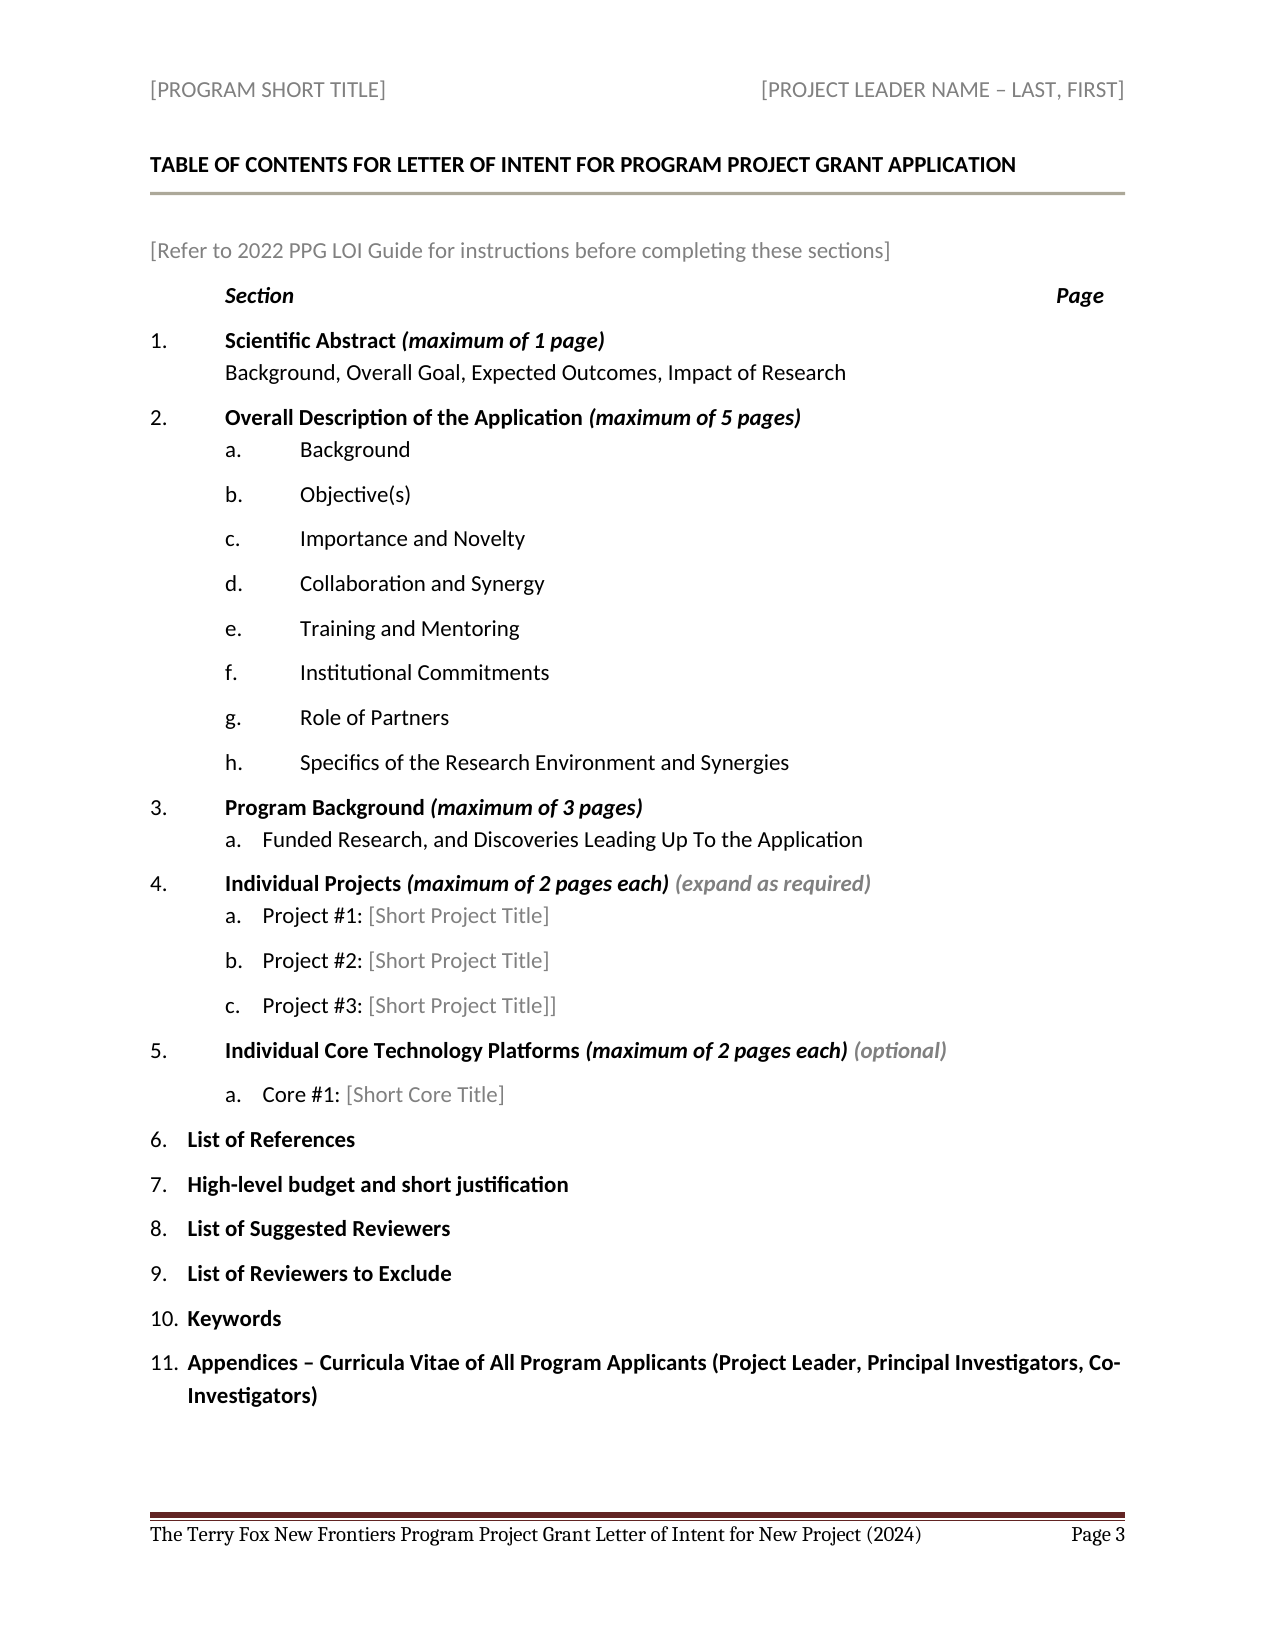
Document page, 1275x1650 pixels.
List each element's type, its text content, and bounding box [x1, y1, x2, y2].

list High-level budget and short justification [150, 1170, 1125, 1198]
list Scientific Abstract (maximum of 1 page) [150, 326, 1125, 354]
list Collaboration and Synergy [225, 569, 1125, 597]
list Core #1: [Short Core Title] [225, 1080, 1125, 1108]
text [Refer to 2022 PPG LOI Guide for instructions before completing these sections] [150, 237, 1125, 265]
list List of Suggested Reviewers [150, 1214, 1125, 1242]
list Role of Partners [225, 703, 1125, 731]
text TABLE OF CONTENTS FOR LETTER OF INTENT FOR PROGRAM PROJECT GRANT APPLICATION [150, 150, 1125, 178]
list Program Background (maximum of 3 pages) [150, 793, 1125, 821]
list List of References [150, 1125, 1125, 1153]
list Project #1: [Short Project Title] [225, 902, 1125, 930]
text Section Page [150, 281, 1125, 309]
list Funded Research, and Discoveries Leading Up To the Application [225, 825, 1125, 853]
list Training and Mentoring [225, 614, 1125, 642]
text Background, Overall Goal, Expected Outcomes, Impact of Research [225, 358, 1125, 386]
list Background [225, 435, 1125, 463]
list Objective(s) [225, 480, 1125, 508]
list Keywords [150, 1304, 1125, 1332]
list Project #3: [Short Project Title]] [225, 991, 1125, 1019]
list Institutional Commitments [225, 658, 1125, 687]
list Individual Core Technology Platforms (maximum of 2 pages each) (optional) [150, 1036, 1125, 1064]
list Individual Projects (maximum of 2 pages each) (expand as required) [150, 869, 1125, 897]
list Overall Description of the Application (maximum of 5 pages) [150, 403, 1125, 431]
list Appendices – Curricula Vitae of All Program Applicants (Project Leader, Principal Investigators, Co-Investigators) [150, 1348, 1125, 1409]
list Specifics of the Research Environment and Synergies [225, 748, 1125, 776]
list List of Reviewers to Exclude [150, 1259, 1125, 1287]
list Importance and Novelty [225, 524, 1125, 552]
list Project #2: [Short Project Title] [225, 946, 1125, 974]
